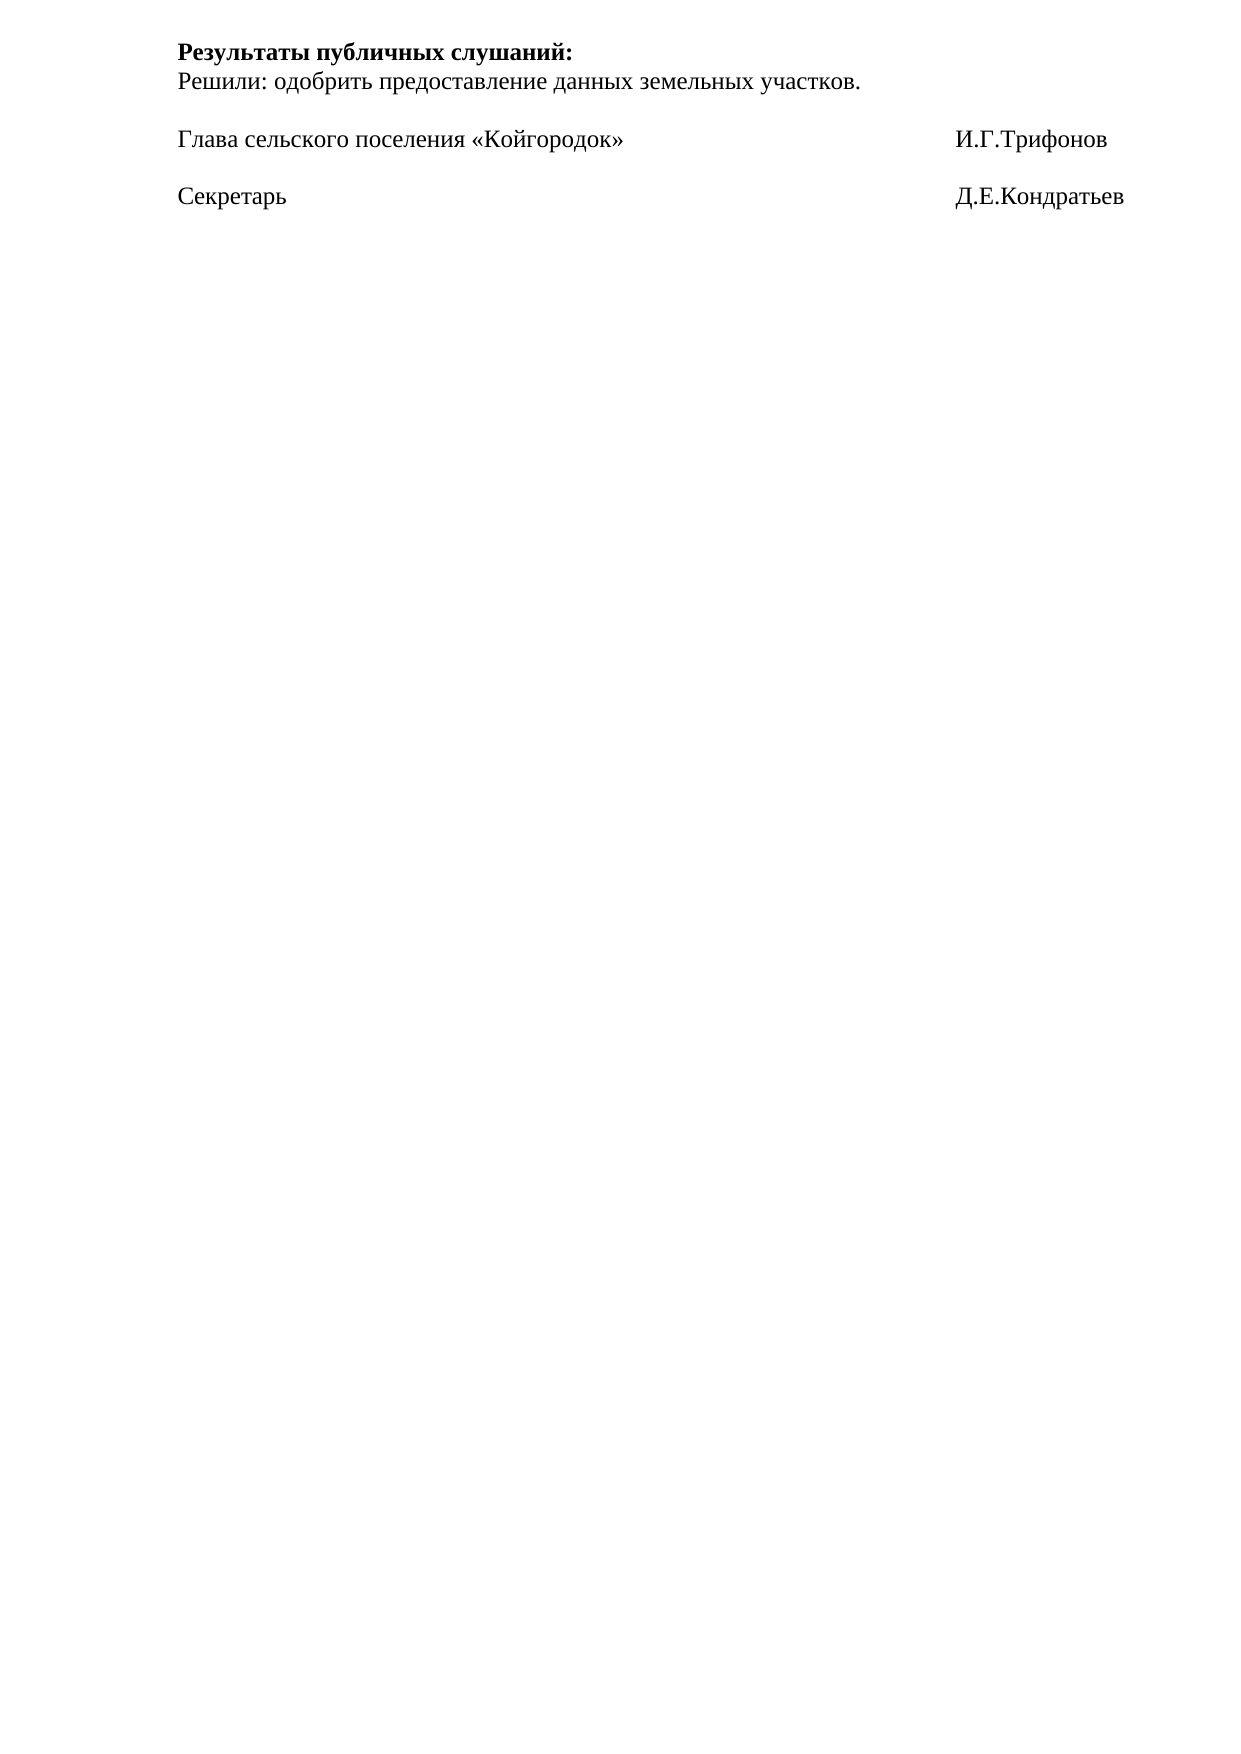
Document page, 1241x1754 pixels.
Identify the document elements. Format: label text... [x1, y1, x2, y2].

text Решили: одобрить предоставление данных земельных участков. [177, 66, 1152, 95]
text Глава сельского поселения «Койгородок» И.Г.Трифонов [177, 124, 1152, 152]
text Результаты публичных слушаний: [177, 37, 1152, 66]
text Секретарь Д.Е.Кондратьев [177, 181, 1152, 210]
